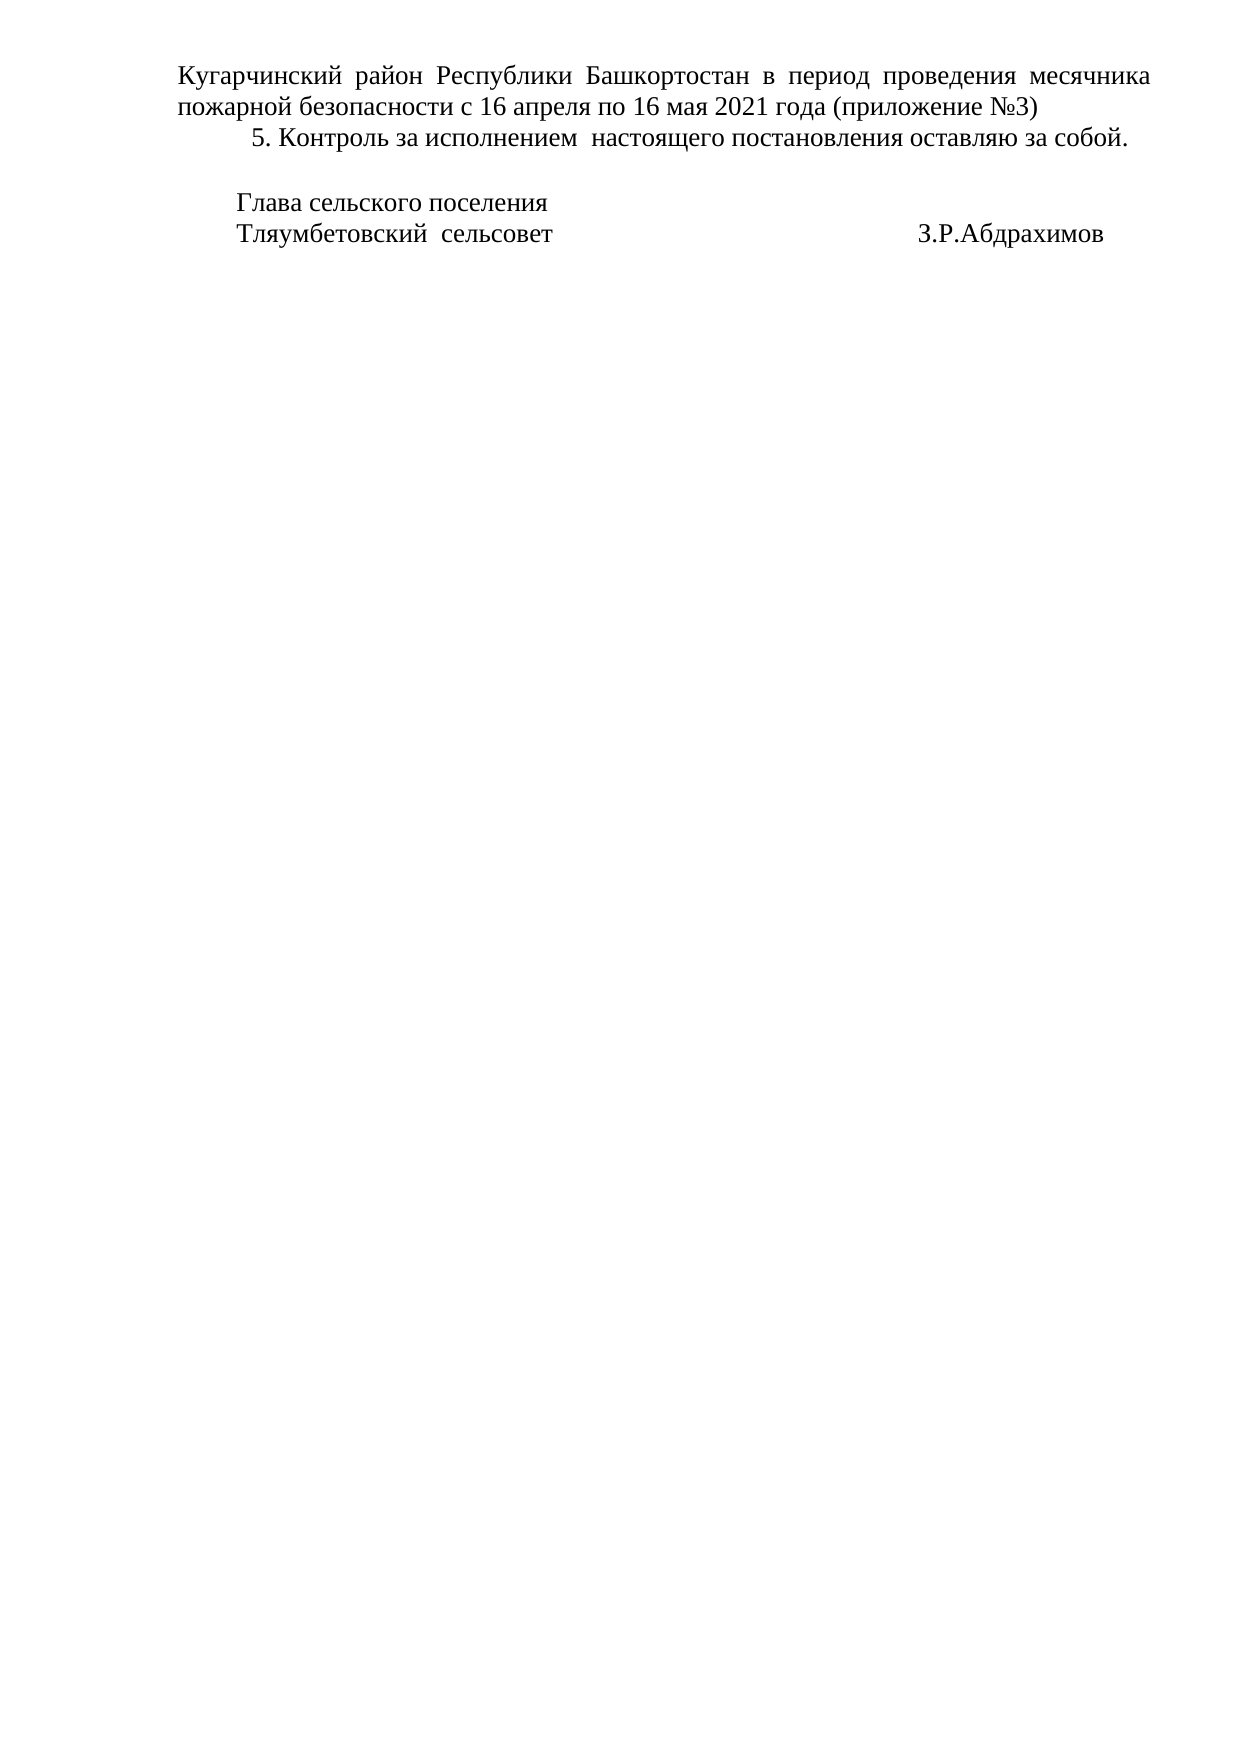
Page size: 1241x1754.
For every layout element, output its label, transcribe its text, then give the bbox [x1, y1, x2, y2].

text 5. Контроль за исполнением настоящего постановления оставляю за собой. [177, 121, 1152, 153]
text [177, 59, 1152, 121]
text Тляумбетовский сельсовет З.Р.Абдрахимов [177, 217, 1152, 248]
text Глава сельского поселения [177, 186, 1152, 217]
